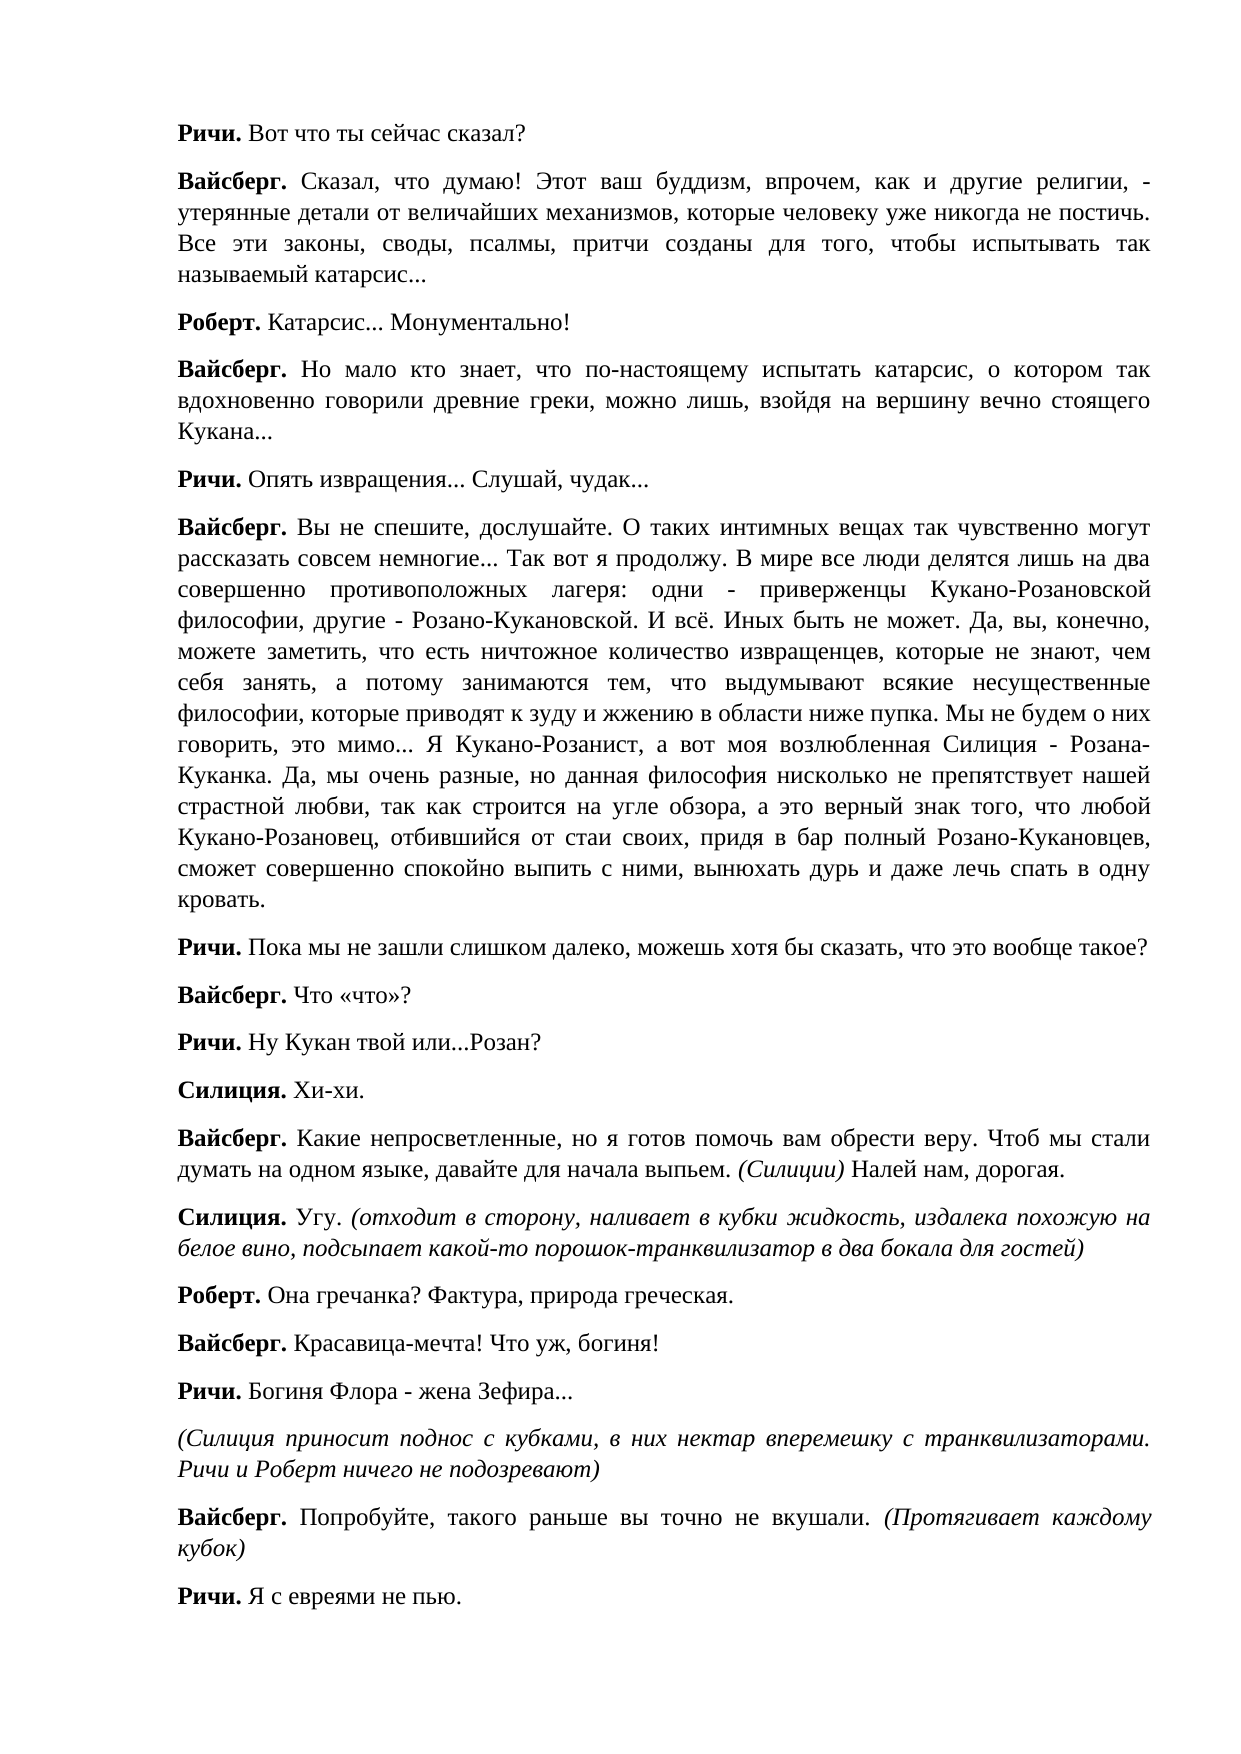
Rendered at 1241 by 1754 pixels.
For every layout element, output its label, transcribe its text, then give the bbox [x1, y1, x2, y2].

text Ричи. Пока мы не зашли слишком далеко, можешь хотя бы сказать, что это вообще такое? [177, 932, 1152, 961]
text Вайсберг. Попробуйте, такого раньше вы точно не вкушали. (Протягивает каждому кубок) [177, 1502, 1152, 1562]
text Вайсберг. Сказал, что думаю! Этот ваш буддизм, впрочем, как и другие религии, - утерянные детали от величайших механизмов, которые человеку уже никогда не постичь. Все эти законы, своды, псалмы, притчи созданы для того, чтобы испытывать так называемый катарсис... [177, 166, 1152, 288]
text Силиция. Хи-хи. [177, 1075, 1152, 1104]
text Роберт. Катарсис... Монументально! [177, 307, 1152, 335]
text Роберт. Она гречанка? Фактура, природа греческая. [177, 1280, 1152, 1309]
text Вайсберг. Что «что»? [177, 980, 1152, 1008]
text (Силиция приносит поднос с кубками, в них нектар вперемешку с транквилизаторами. Ричи и Роберт ничего не подозревают) [177, 1423, 1152, 1483]
text Вайсберг. Какие непросветленные, но я готов помочь вам обрести веру. Чтоб мы стали думать на одном языке, давайте для начала выпьем. (Силиции) Налей нам, дорогая. [177, 1123, 1152, 1183]
text Вайсберг. Красавица-мечта! Что уж, богиня! [177, 1328, 1152, 1357]
text Ричи. Опять извращения... Слушай, чудак... [177, 464, 1152, 493]
text Силиция. Угу. (отходит в сторону, наливает в кубки жидкость, издалека похожую на белое вино, подсыпает какой-то порошок-транквилизатор в два бокала для гостей) [177, 1202, 1152, 1261]
text Ричи. Богиня Флора - жена Зефира... [177, 1376, 1152, 1404]
text Ричи. Я с евреями не пью. [177, 1581, 1152, 1610]
text Вайсберг. Вы не спешите, дослушайте. О таких интимных вещах так чувственно могут рассказать совсем немногие... Так вот я продолжу. В мире все люди делятся лишь на два совершенно противоположных лагеря: одни - приверженцы Кукано-Розановской философии, другие - Розано-Кукановской. И всё. Иных быть не может. Да, вы, конечно, можете заметить, что есть ничтожное количество извращенцев, которые не знают, чем себя занять, а потому занимаются тем, что выдумывают всякие несущественные философии, которые приводят к зуду и жжению в области ниже пупка. Мы не будем о них говорить, это мимо... Я Кукано-Розанист, а вот моя возлюбленная Силиция - Розана-Куканка. Да, мы очень разные, но данная философия нисколько не препятствует нашей страстной любви, так как строится на угле обзора, а это верный знак того, что любой Кукано-Розановец, отбившийся от стаи своих, придя в бар полный Розано-Кукановцев, сможет совершенно спокойно выпить с ними, вынюхать дурь и даже лечь спать в одну кровать. [177, 512, 1152, 913]
text Ричи. Вот что ты сейчас сказал? [177, 118, 1152, 147]
text Ричи. Ну Кукан твой или...Розан? [177, 1027, 1152, 1056]
text Вайсберг. Но мало кто знает, что по-настоящему испытать катарсис, о котором так вдохновенно говорили древние греки, можно лишь, взойдя на вершину вечно стоящего Кукана... [177, 354, 1152, 445]
